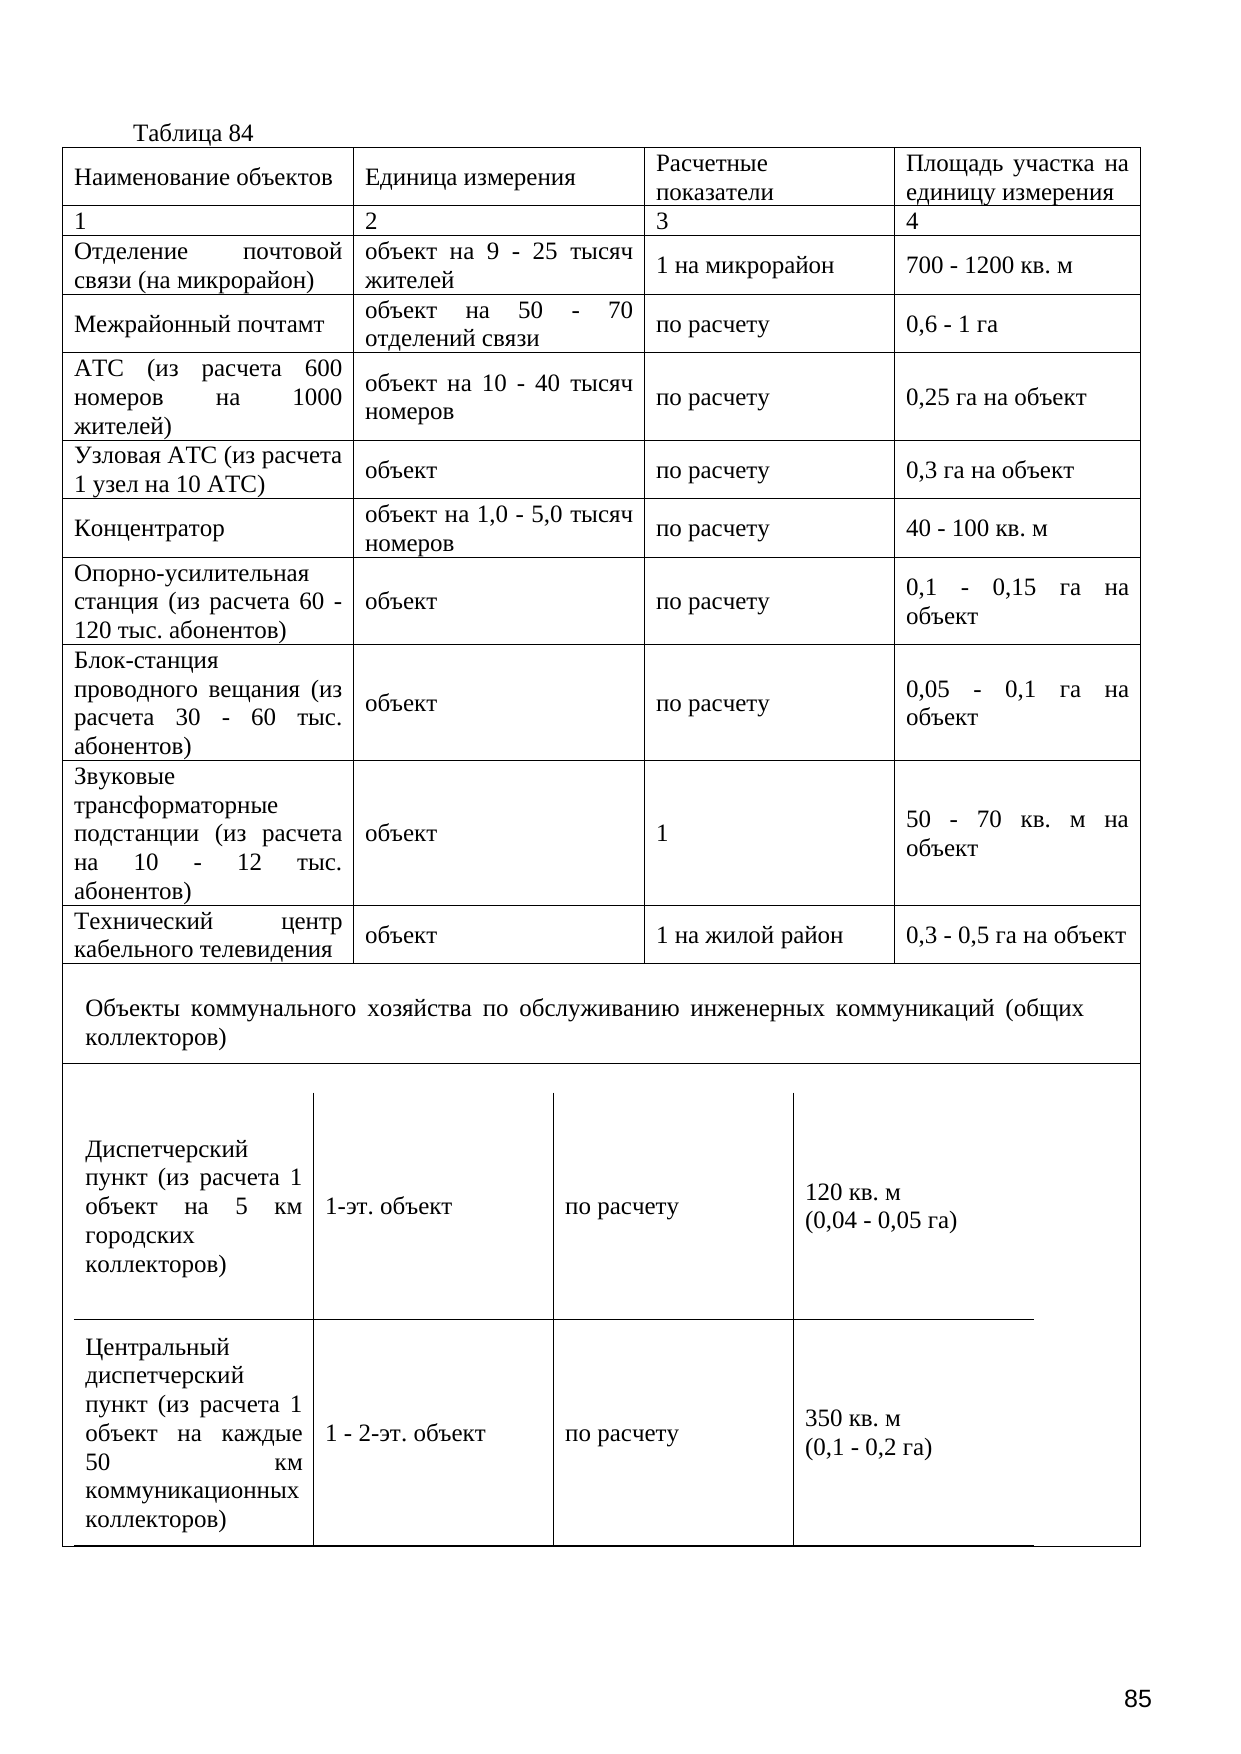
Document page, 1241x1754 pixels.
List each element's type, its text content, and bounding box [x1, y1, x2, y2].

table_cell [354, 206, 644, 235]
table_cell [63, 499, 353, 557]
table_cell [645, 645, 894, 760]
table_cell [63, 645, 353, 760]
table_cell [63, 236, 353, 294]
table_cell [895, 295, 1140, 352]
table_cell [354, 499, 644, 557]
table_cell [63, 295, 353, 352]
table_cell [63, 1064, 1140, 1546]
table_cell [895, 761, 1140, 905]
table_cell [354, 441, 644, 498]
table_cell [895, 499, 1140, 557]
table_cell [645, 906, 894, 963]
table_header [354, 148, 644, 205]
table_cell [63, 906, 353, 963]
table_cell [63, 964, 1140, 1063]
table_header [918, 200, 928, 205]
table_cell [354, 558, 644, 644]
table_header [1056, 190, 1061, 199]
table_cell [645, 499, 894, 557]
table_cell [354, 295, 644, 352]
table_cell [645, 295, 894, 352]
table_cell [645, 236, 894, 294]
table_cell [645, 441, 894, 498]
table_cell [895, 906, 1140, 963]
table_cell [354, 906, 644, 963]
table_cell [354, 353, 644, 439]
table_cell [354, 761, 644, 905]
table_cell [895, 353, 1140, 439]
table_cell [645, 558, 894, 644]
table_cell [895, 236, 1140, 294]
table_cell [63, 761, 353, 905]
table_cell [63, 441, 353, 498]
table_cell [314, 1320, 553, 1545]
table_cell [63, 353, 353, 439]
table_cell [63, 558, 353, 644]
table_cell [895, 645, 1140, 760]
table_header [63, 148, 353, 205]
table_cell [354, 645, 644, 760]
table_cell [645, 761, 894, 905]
text Таблица 84 [74, 118, 1152, 147]
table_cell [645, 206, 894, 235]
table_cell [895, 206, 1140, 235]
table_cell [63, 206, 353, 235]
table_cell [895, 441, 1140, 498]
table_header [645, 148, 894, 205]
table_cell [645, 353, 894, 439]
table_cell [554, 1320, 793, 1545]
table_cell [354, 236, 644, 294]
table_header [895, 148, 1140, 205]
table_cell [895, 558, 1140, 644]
